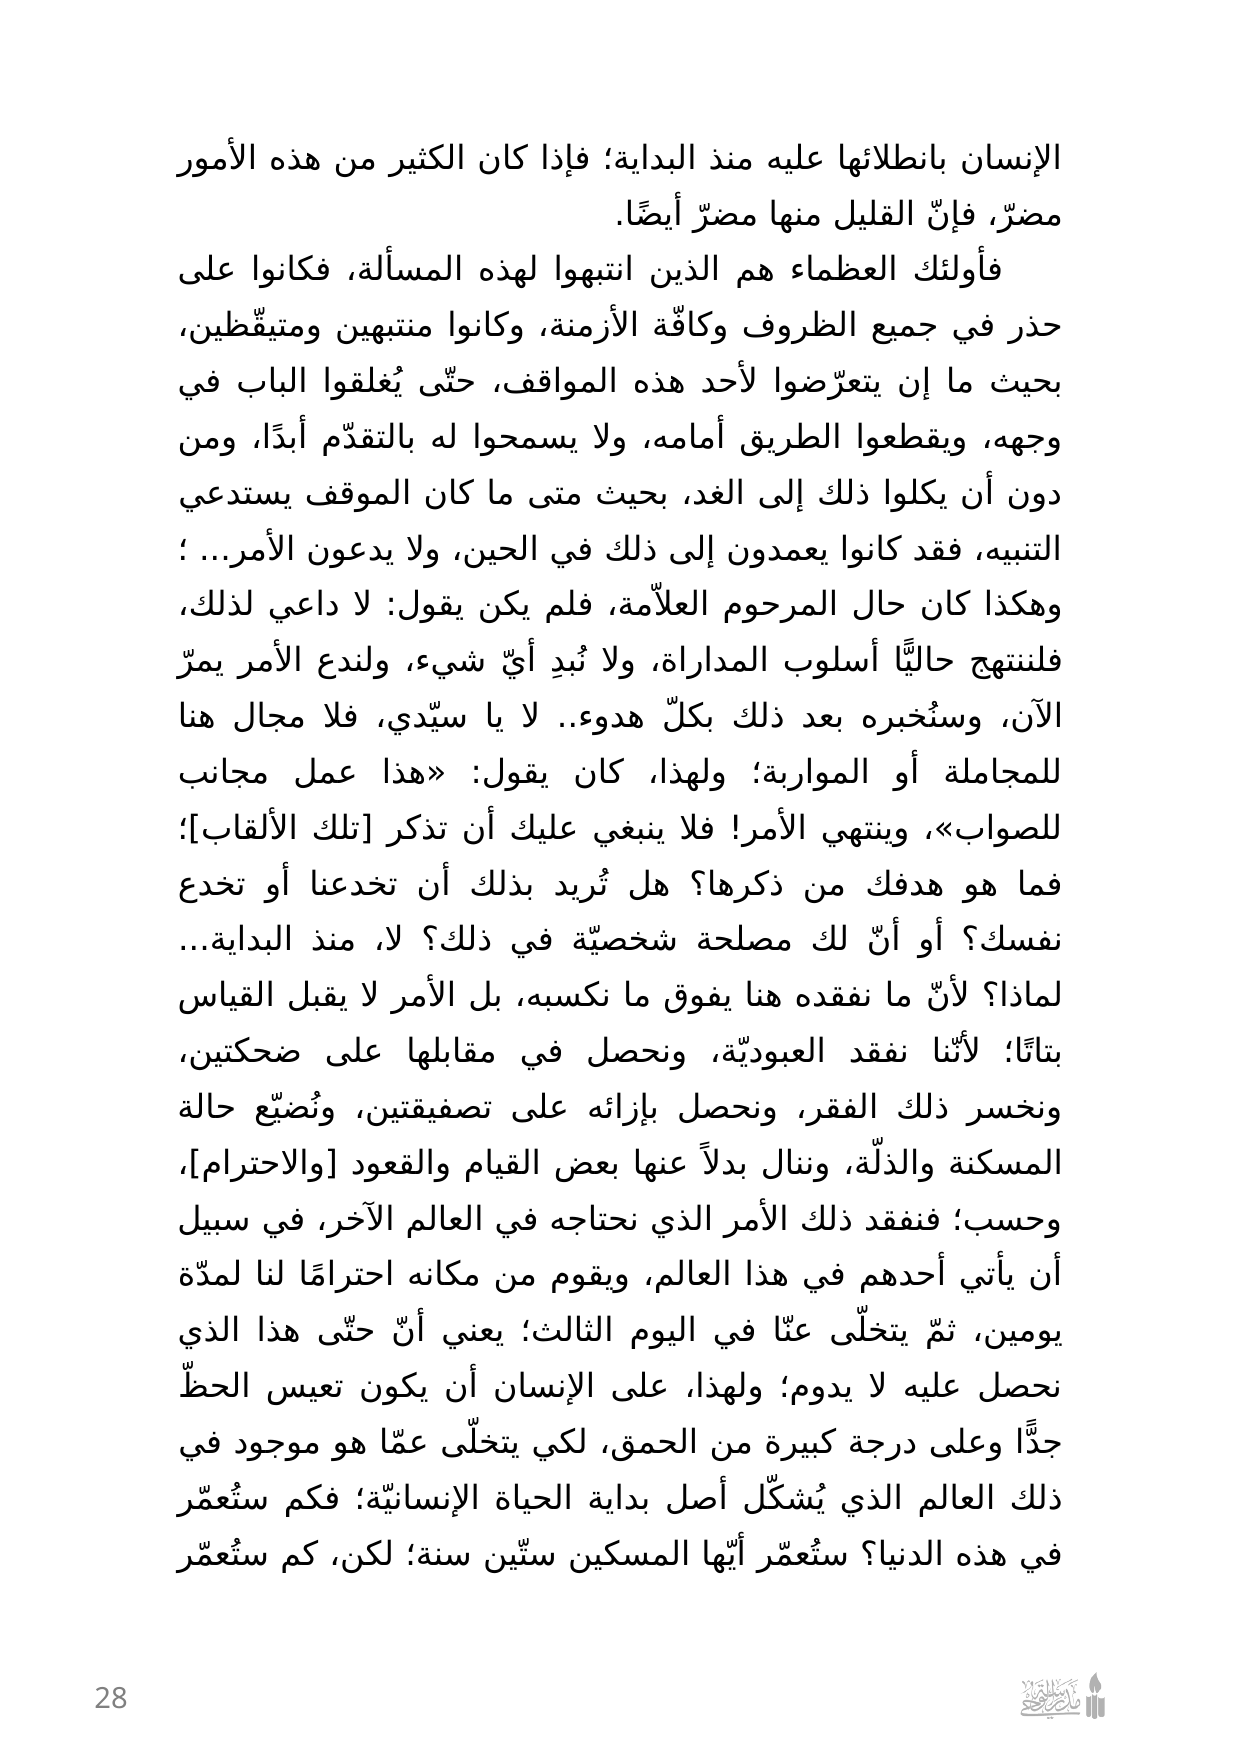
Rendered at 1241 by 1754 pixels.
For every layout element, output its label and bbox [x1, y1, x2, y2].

picture [1020, 1672, 1105, 1719]
text [177, 136, 1063, 247]
text [177, 247, 1063, 1587]
